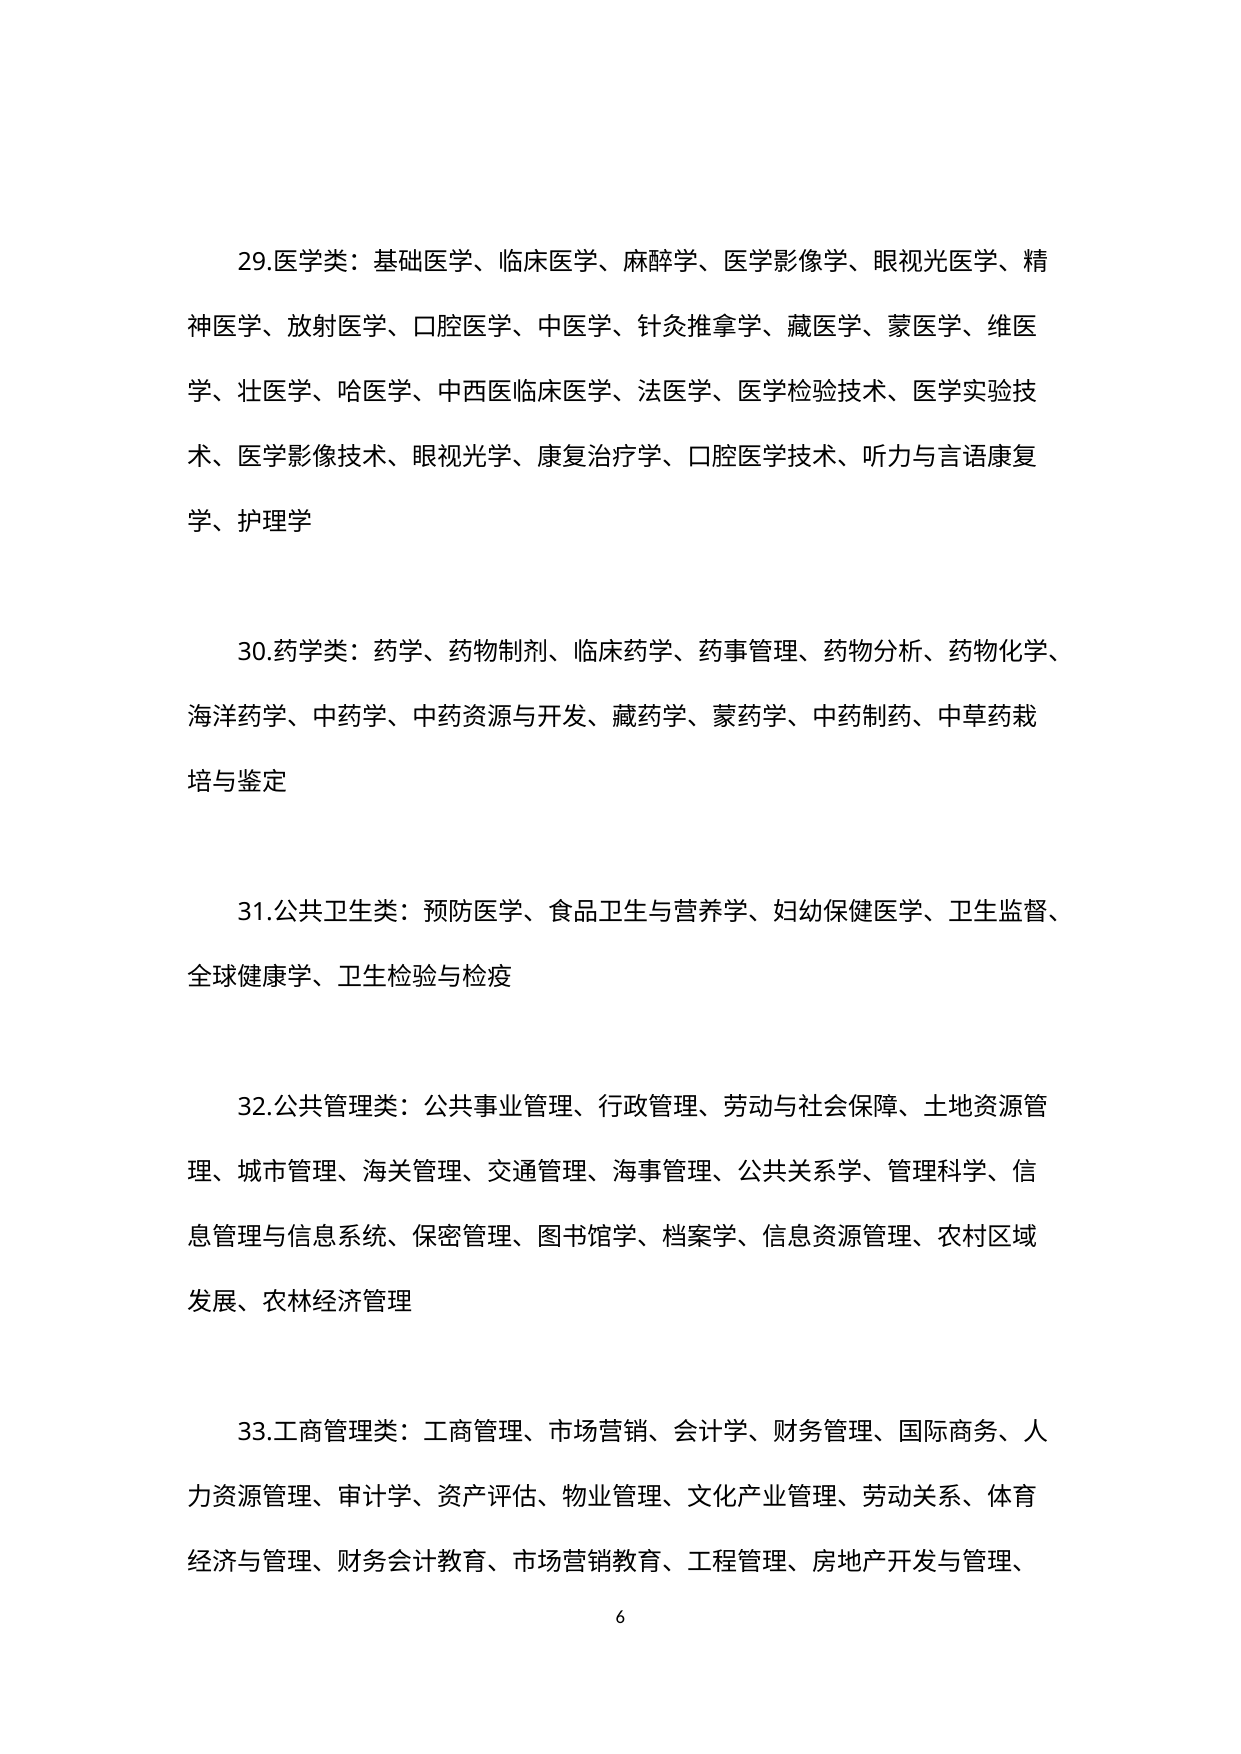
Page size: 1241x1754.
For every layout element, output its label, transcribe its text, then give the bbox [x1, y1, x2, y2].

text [187, 1397, 1053, 1592]
text 32.公共管理类：公共事业管理、行政管理、劳动与社会保障、土地资源管理、城市管理、海关管理、交通管理、海事管理、公共关系学、管理科学、信息管理与信息系统、保密管理、图书馆学、档案学、信息资源管理、农村区域发展、农林经济管理 [187, 1072, 1053, 1332]
text 29.医学类：基础医学、临床医学、麻醉学、医学影像学、眼视光医学、精神医学、放射医学、口腔医学、中医学、针灸推拿学、藏医学、蒙医学、维医学、壮医学、哈医学、中西医临床医学、法医学、医学检验技术、医学实验技术、医学影像技术、眼视光学、康复治疗学、口腔医学技术、听力与言语康复学、护理学 [187, 227, 1053, 552]
text 30.药学类：药学、药物制剂、临床药学、药事管理、药物分析、药物化学、海洋药学、中药学、中药资源与开发、藏药学、蒙药学、中药制药、中草药栽培与鉴定 [187, 617, 1053, 812]
text 31.公共卫生类：预防医学、食品卫生与营养学、妇幼保健医学、卫生监督、全球健康学、卫生检验与检疫 [187, 877, 1053, 1007]
